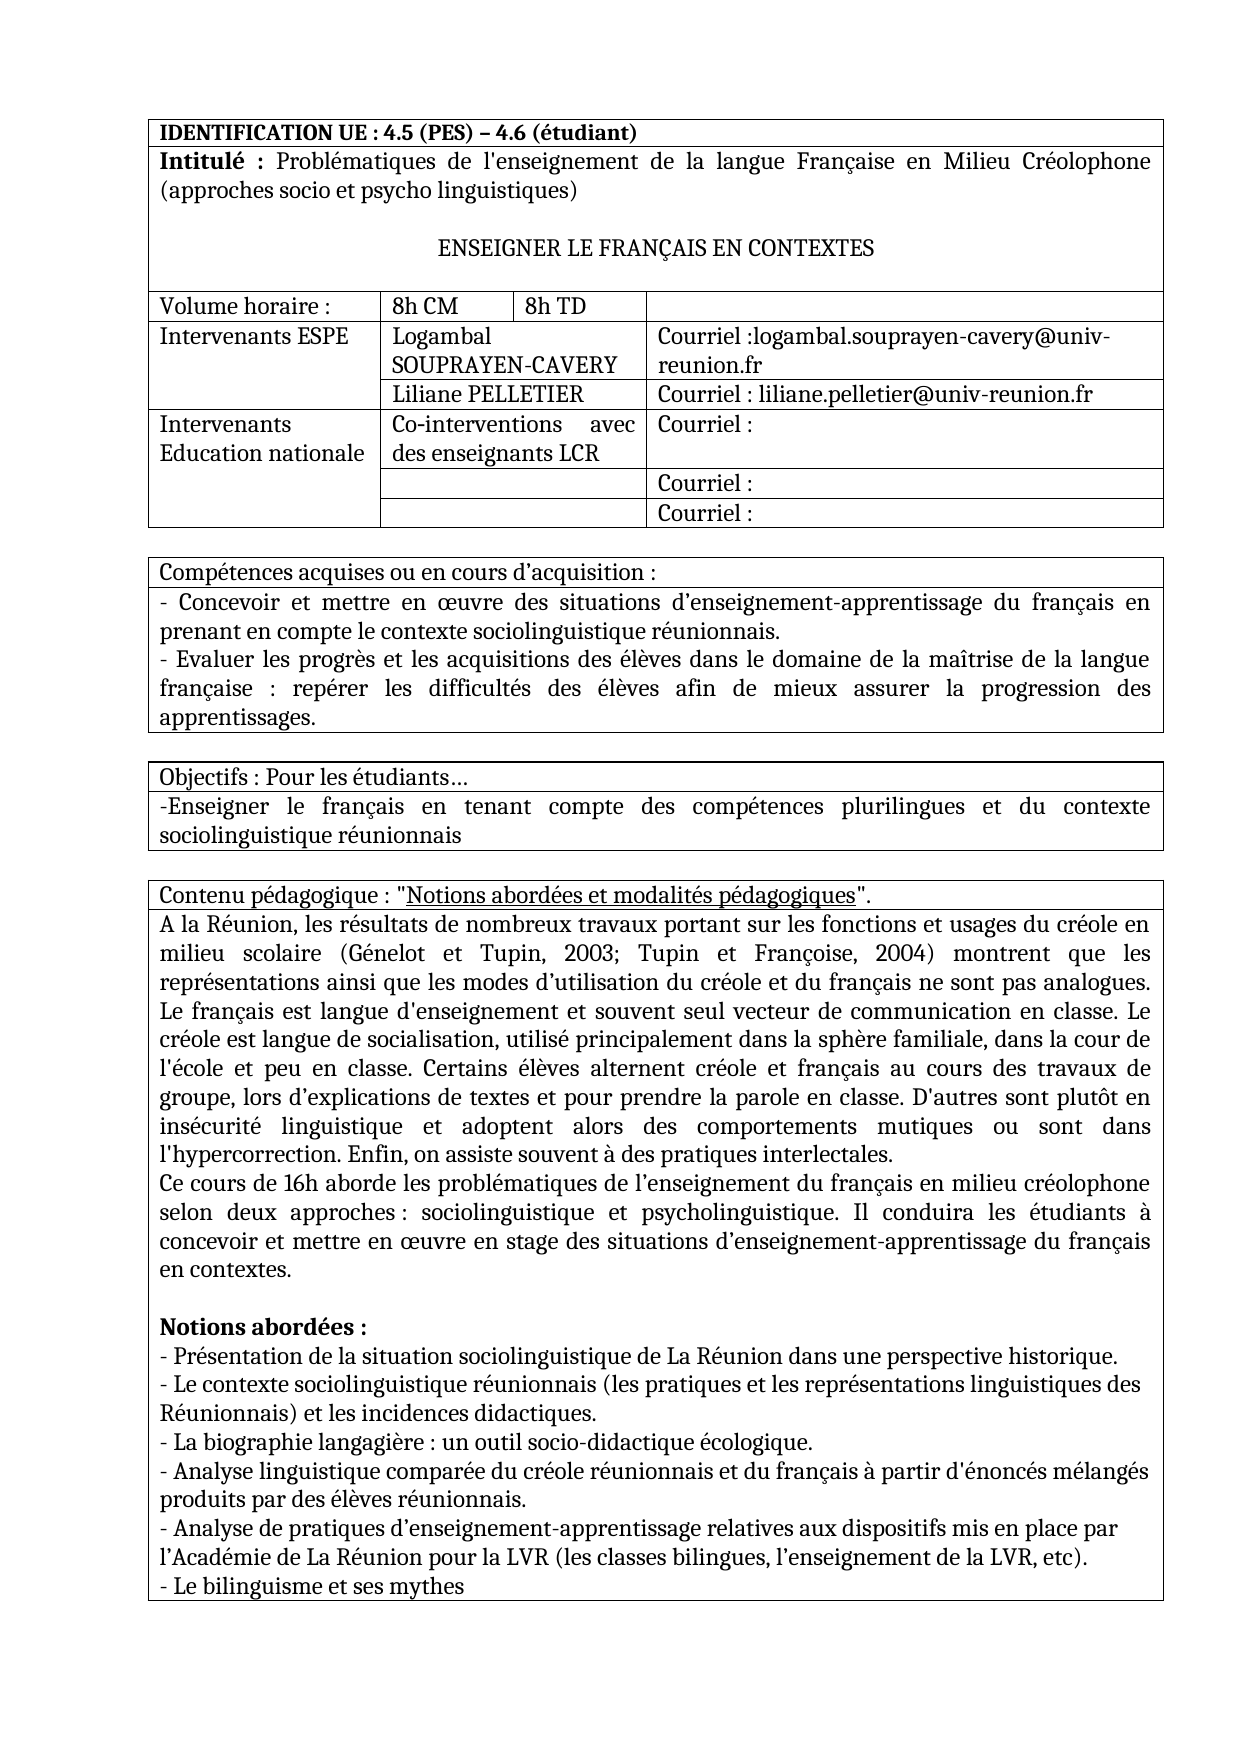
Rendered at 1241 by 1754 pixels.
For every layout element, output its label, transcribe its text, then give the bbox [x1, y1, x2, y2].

table_cell [647, 292, 1163, 321]
table_header Contenu pédagogique : "Notions abordées et modalités pédagogiques". [149, 881, 1163, 909]
table_cell Liliane PELLETIER [381, 380, 646, 409]
table_header IDENTIFICATION UE : 4.5 (PES) – 4.6 (étudiant) [149, 120, 1163, 146]
table_cell Co‐interventions avec des enseignants LCR [381, 410, 646, 468]
table_cell Logambal SOUPRAYEN-CAVERY [381, 322, 646, 379]
table_cell Courriel :logambal.souprayen-cavery@univ-reunion.fr [647, 322, 1163, 379]
table_cell - Concevoir et mettre en œuvre des situations d’enseignement-apprentissage du français en prenant en compte le contexte sociolinguistique réunionnais. - Evaluer les progrès et les acquisitions des élèves dans le domaine de la maîtrise de la langue française : repérer les difficultés des élèves afin de mieux assurer la progression des apprentissages. [149, 588, 1163, 732]
table_header Objectifs : Pour les étudiants… [149, 763, 1163, 791]
table_cell Volume horaire : [149, 292, 380, 321]
table_cell Intitulé : Problématiques de l'enseignement de la langue Française en Milieu Créolophone (approches socio et psycho linguistiques) ENSEIGNER LE FRANÇAIS EN CONTEXTES [149, 147, 1163, 291]
table_cell 8h CM [381, 292, 513, 321]
table_cell Intervenants Education nationale [149, 410, 380, 527]
table_cell Intervenants ESPE [149, 322, 380, 409]
table_cell 8h TD [514, 292, 646, 321]
table_cell [381, 499, 646, 527]
table_cell Courriel : [647, 499, 1163, 527]
table_cell -Enseigner le français en tenant compte des compétences plurilingues et du contexte sociolinguistique réunionnais [149, 792, 1163, 850]
table_cell Courriel : [647, 410, 1163, 468]
table_cell [381, 469, 646, 497]
table_cell Courriel : [647, 469, 1163, 497]
table_header Compétences acquises ou en cours d’acquisition : [149, 558, 1163, 587]
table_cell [149, 910, 1163, 1600]
table_cell Courriel : liliane.pelletier@univ-reunion.fr [647, 380, 1163, 409]
